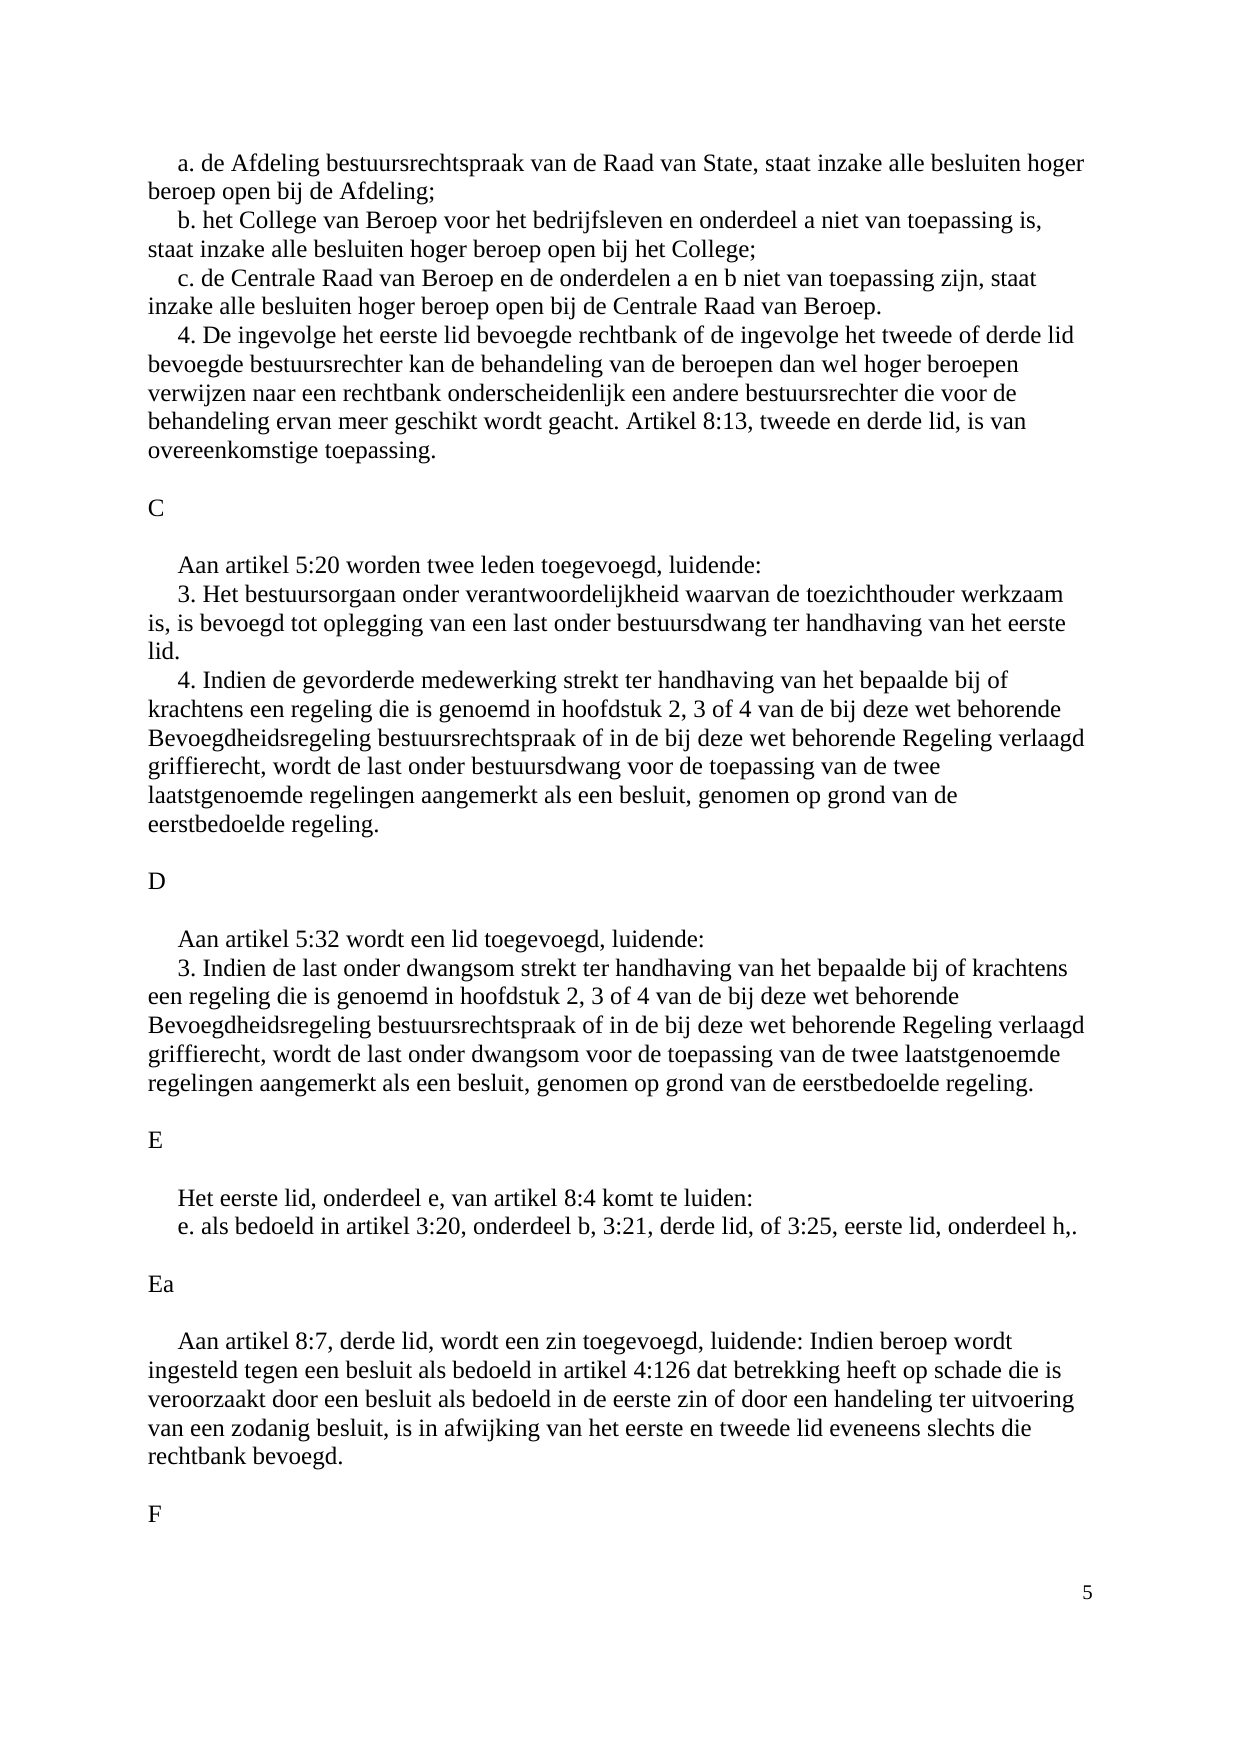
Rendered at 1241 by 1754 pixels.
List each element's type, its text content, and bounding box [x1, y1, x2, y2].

text E [148, 1125, 1092, 1154]
text e. als bedoeld in artikel 3:20, onderdeel b, 3:21, derde lid, of 3:25, eerste lid, onderdeel h,. [148, 1211, 1092, 1240]
text 3. Indien de last onder dwangsom strekt ter handhaving van het bepaalde bij of krachtens een regeling die is genoemd in hoofdstuk 2, 3 of 4 van de bij deze wet behorende Bevoegdheidsregeling bestuursrechtspraak of in de bij deze wet behorende Regeling verlaagd griffierecht, wordt de last onder dwangsom voor de toepassing van de twee laatstgenoemde regelingen aangemerkt als een besluit, genomen op grond van de eerstbedoelde regeling. [148, 953, 1092, 1096]
text c. de Centrale Raad van Beroep en de onderdelen a en b niet van toepassing zijn, staat inzake alle besluiten hoger beroep open bij de Centrale Raad van Beroep. [148, 263, 1092, 320]
text Aan artikel 8:7, derde lid, wordt een zin toegevoegd, luidende: Indien beroep wordt ingesteld tegen een besluit als bedoeld in artikel 4:126 dat betrekking heeft op schade die is veroorzaakt door een besluit als bedoeld in de eerste zin of door een handeling ter uitvoering van een zodanig besluit, is in afwijking van het eerste en tweede lid eveneens slechts die rechtbank bevoegd. [148, 1326, 1092, 1470]
text F [148, 1499, 1092, 1528]
text 3. Het bestuursorgaan onder verantwoordelijkheid waarvan de toezichthouder werkzaam is, is bevoegd tot oplegging van een last onder bestuursdwang ter handhaving van het eerste lid. [148, 579, 1092, 665]
text 4. Indien de gevorderde medewerking strekt ter handhaving van het bepaalde bij of krachtens een regeling die is genoemd in hoofdstuk 2, 3 of 4 van de bij deze wet behorende Bevoegdheidsregeling bestuursrechtspraak of in de bij deze wet behorende Regeling verlaagd griffierecht, wordt de last onder bestuursdwang voor de toepassing van de twee laatstgenoemde regelingen aangemerkt als een besluit, genomen op grond van de eerstbedoelde regeling. [148, 665, 1092, 838]
text Ea [148, 1269, 1092, 1298]
text a. de Afdeling bestuursrechtspraak van de Raad van State, staat inzake alle besluiten hoger beroep open bij de Afdeling; [148, 148, 1092, 205]
text C [148, 493, 1092, 521]
text Het eerste lid, onderdeel e, van artikel 8:4 komt te luiden: [148, 1183, 1092, 1211]
text D [148, 866, 1092, 895]
text Aan artikel 5:32 wordt een lid toegevoegd, luidende: [148, 924, 1092, 953]
text 4. De ingevolge het eerste lid bevoegde rechtbank of de ingevolge het tweede of derde lid bevoegde bestuursrechter kan de behandeling van de beroepen dan wel hoger beroepen verwijzen naar een rechtbank onderscheidenlijk een andere bestuursrechter die voor de behandeling ervan meer geschikt wordt geacht. Artikel 8:13, tweede en derde lid, is van overeenkomstige toepassing. [148, 320, 1092, 464]
text b. het College van Beroep voor het bedrijfsleven en onderdeel a niet van toepassing is, staat inzake alle besluiten hoger beroep open bij het College; [148, 205, 1092, 263]
text Aan artikel 5:20 worden twee leden toegevoegd, luidende: [148, 550, 1092, 579]
